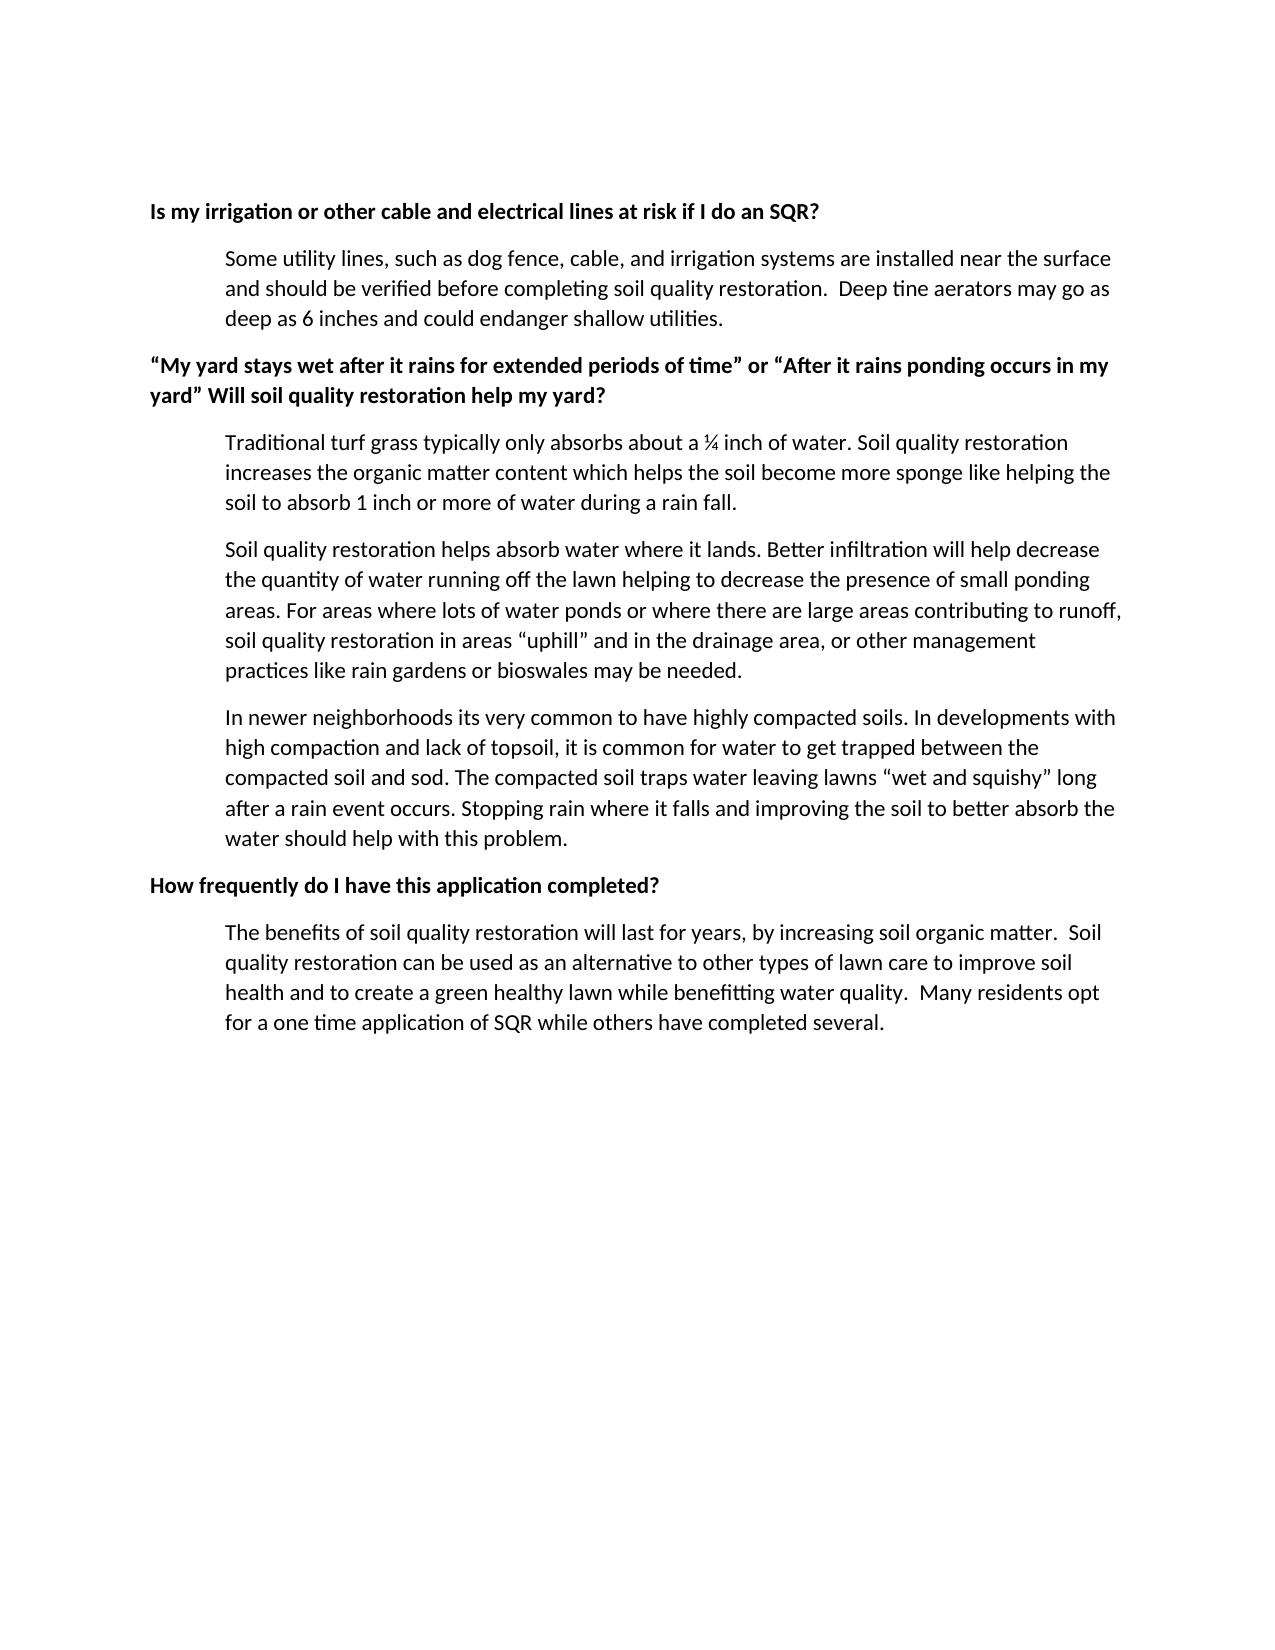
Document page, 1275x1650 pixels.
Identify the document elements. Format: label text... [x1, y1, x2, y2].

text The benefits of soil quality restoration will last for years, by increasing soil organic matter. Soil quality restoration can be used as an alternative to other types of lawn care to improve soil health and to create a green healthy lawn while benefitting water quality. Many residents opt for a one time application of SQR while others have completed several. [225, 918, 1125, 1036]
text Traditional turf grass typically only absorbs about a ¼ inch of water. Soil quality restoration increases the organic matter content which helps the soil become more sponge like helping the soil to absorb 1 inch or more of water during a rain fall. [225, 428, 1125, 517]
text Is my irrigation or other cable and electrical lines at risk if I do an SQR? [150, 197, 1125, 225]
text How frequently do I have this application completed? [150, 871, 1125, 899]
text In newer neighborhoods its very common to have highly compacted soils. In developments with high compaction and lack of topsoil, it is common for water to get trapped between the compacted soil and sod. The compacted soil traps water leaving lawns “wet and squishy” long after a rain event occurs. Stopping rain where it falls and improving the soil to better absorb the water should help with this problem. [225, 703, 1125, 852]
text Some utility lines, such as dog fence, cable, and irrigation systems are installed near the surface and should be verified before completing soil quality restoration. Deep tine aerators may go as deep as 6 inches and could endanger shallow utilities. [225, 244, 1125, 332]
text Soil quality restoration helps absorb water where it lands. Better infiltration will help decrease the quantity of water running off the lawn helping to decrease the presence of small ponding areas. For areas where lots of water ponds or where there are large areas contributing to runoff, soil quality restoration in areas “uphill” and in the drainage area, or other management practices like rain gardens or bioswales may be needed. [225, 535, 1125, 684]
text “My yard stays wet after it rains for extended periods of time” or “After it rains ponding occurs in my yard” Will soil quality restoration help my yard? [150, 351, 1125, 409]
